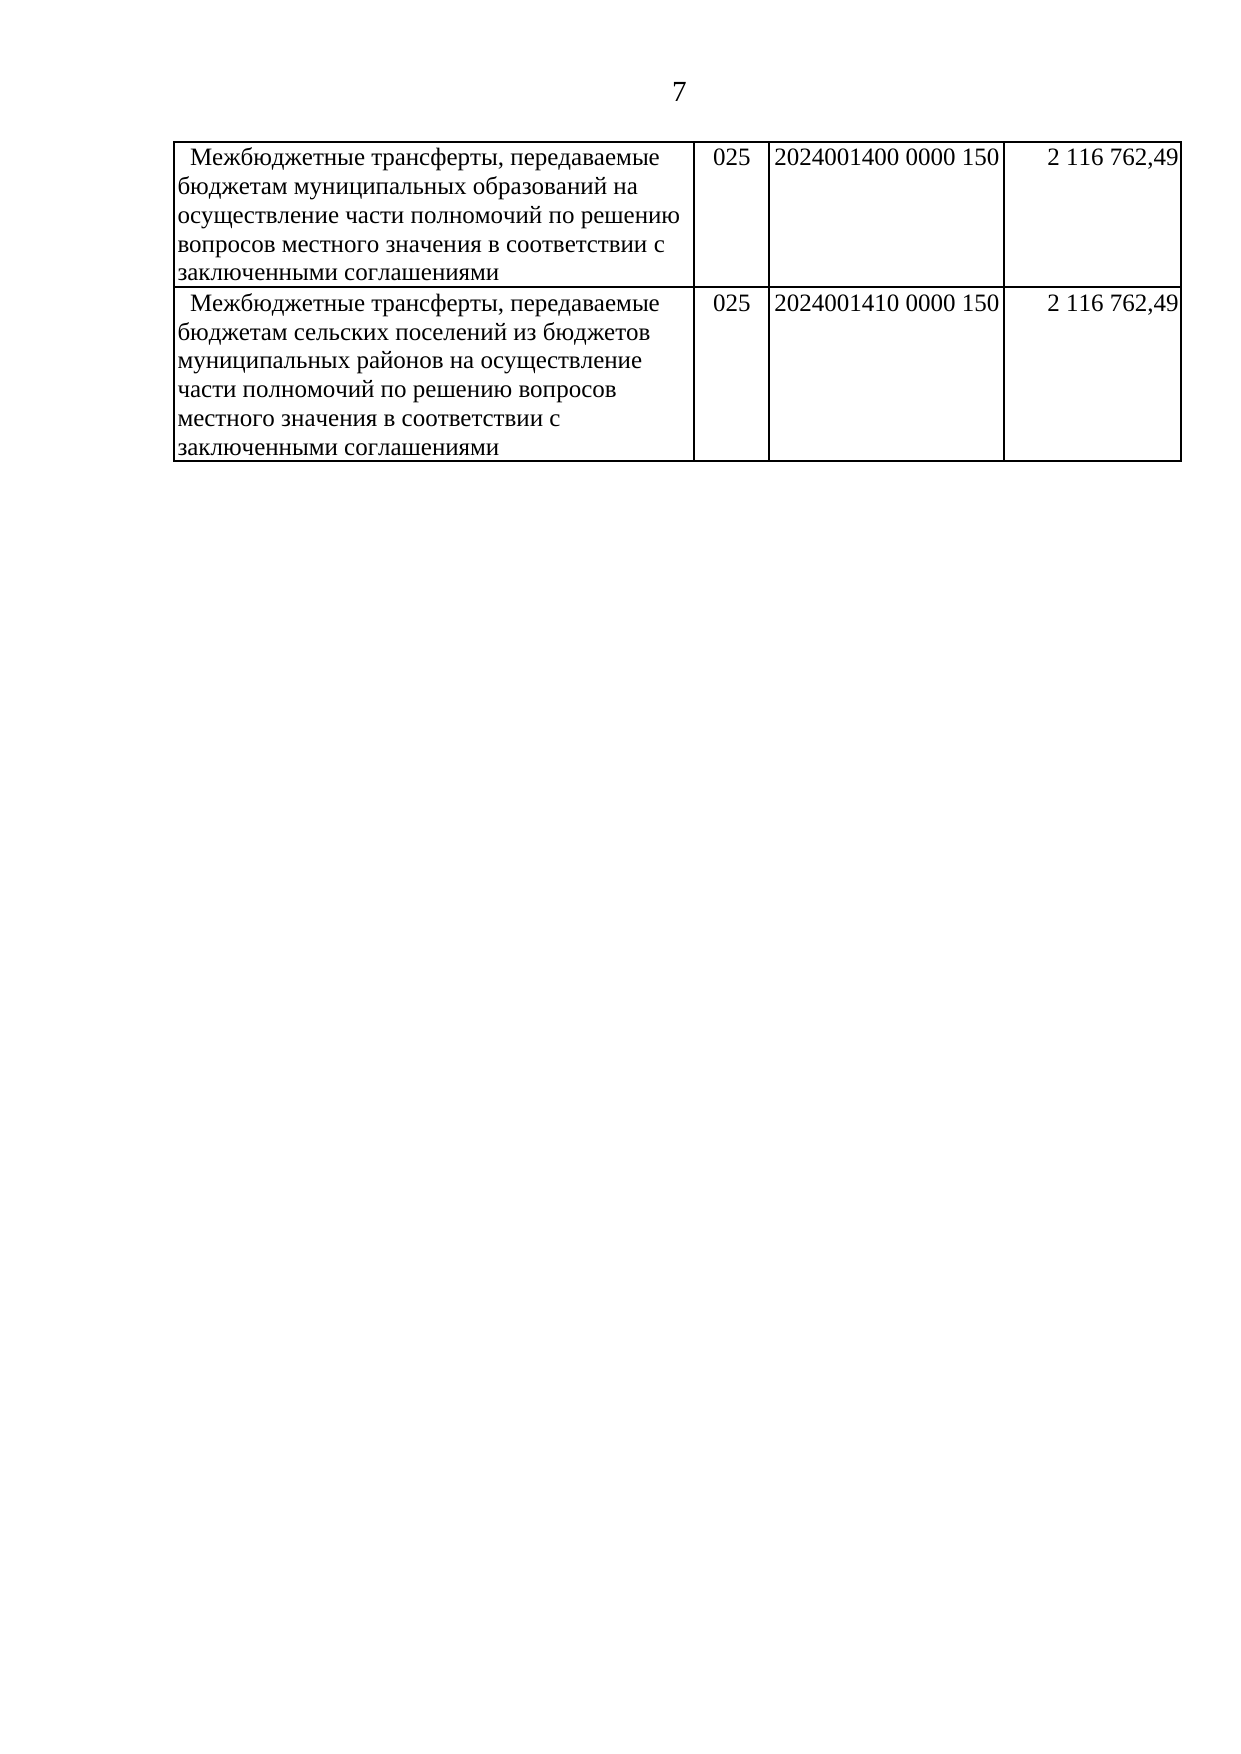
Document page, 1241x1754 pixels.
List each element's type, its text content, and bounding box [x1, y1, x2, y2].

table_cell Межбюджетные трансферты, передаваемые бюджетам муниципальных образований на осуществление части полномочий по решению вопросов местного значения в соответствии с заключенными соглашениями [175, 143, 693, 286]
table_cell Межбюджетные трансферты, передаваемые бюджетам сельских поселений из бюджетов муниципальных районов на осуществление части полномочий по решению вопросов местного значения в соответствии с заключенными соглашениями [175, 288, 693, 460]
table_cell 025 [695, 143, 768, 286]
table_cell 2024001400 0000 150 [770, 143, 1003, 286]
table_cell 2024001410 0000 150 [770, 288, 1003, 460]
table_cell 2 116 762,49 [1005, 143, 1180, 286]
table_cell 025 [695, 288, 768, 460]
table_cell 2 116 762,49 [1005, 288, 1180, 460]
